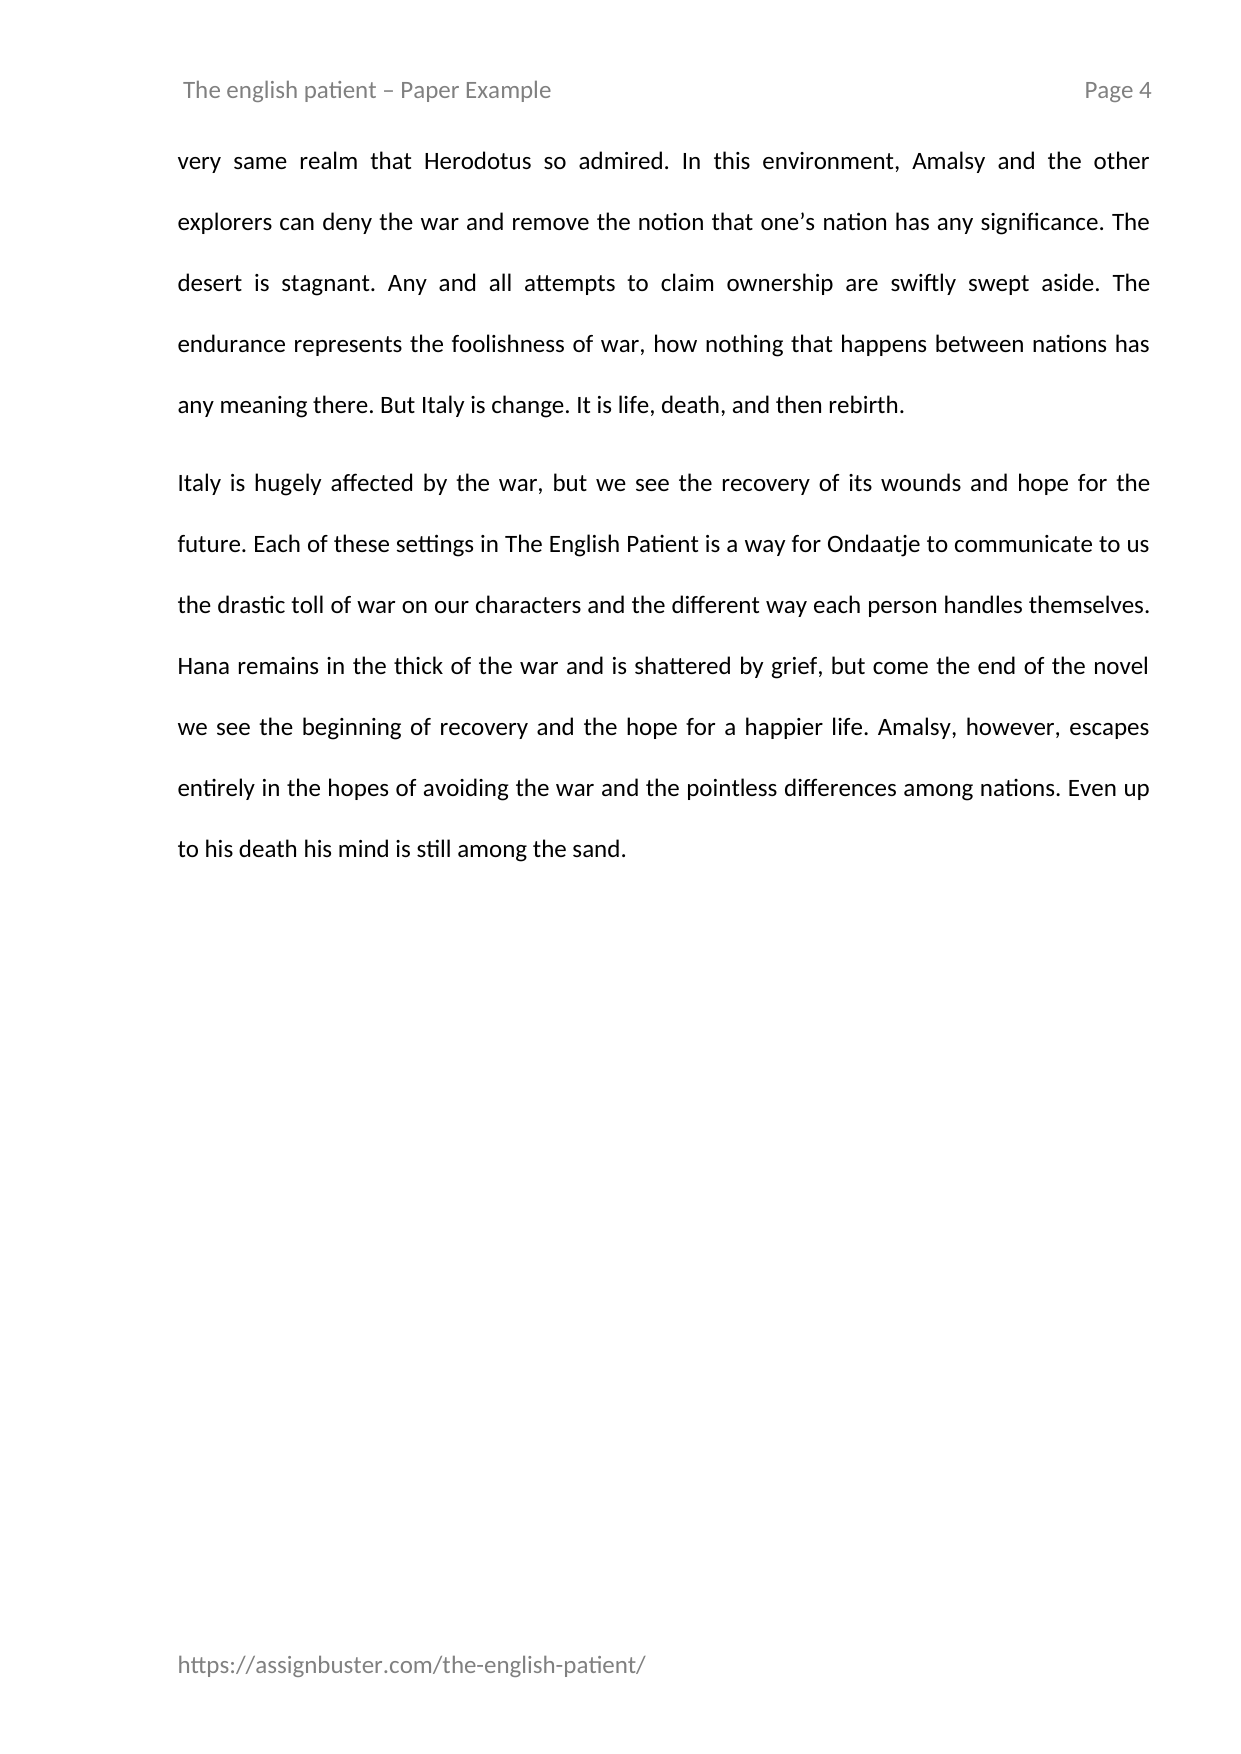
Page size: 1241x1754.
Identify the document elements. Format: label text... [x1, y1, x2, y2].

text Italy is hugely affected by the war, but we see the recovery of its wounds and hope for the future. Each of these settings in The English Patient is a way for Ondaatje to communicate to us the drastic toll of war on our characters and the different way each person handles themselves. Hana remains in the thick of the war and is shattered by grief, but come the end of the novel we see the beginning of recovery and the hope for a happier life. Amalsy, however, escapes entirely in the hopes of avoiding the war and the pointless differences among nations. Even up to his death his mind is still among the sand. [177, 467, 1152, 864]
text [177, 145, 1152, 420]
